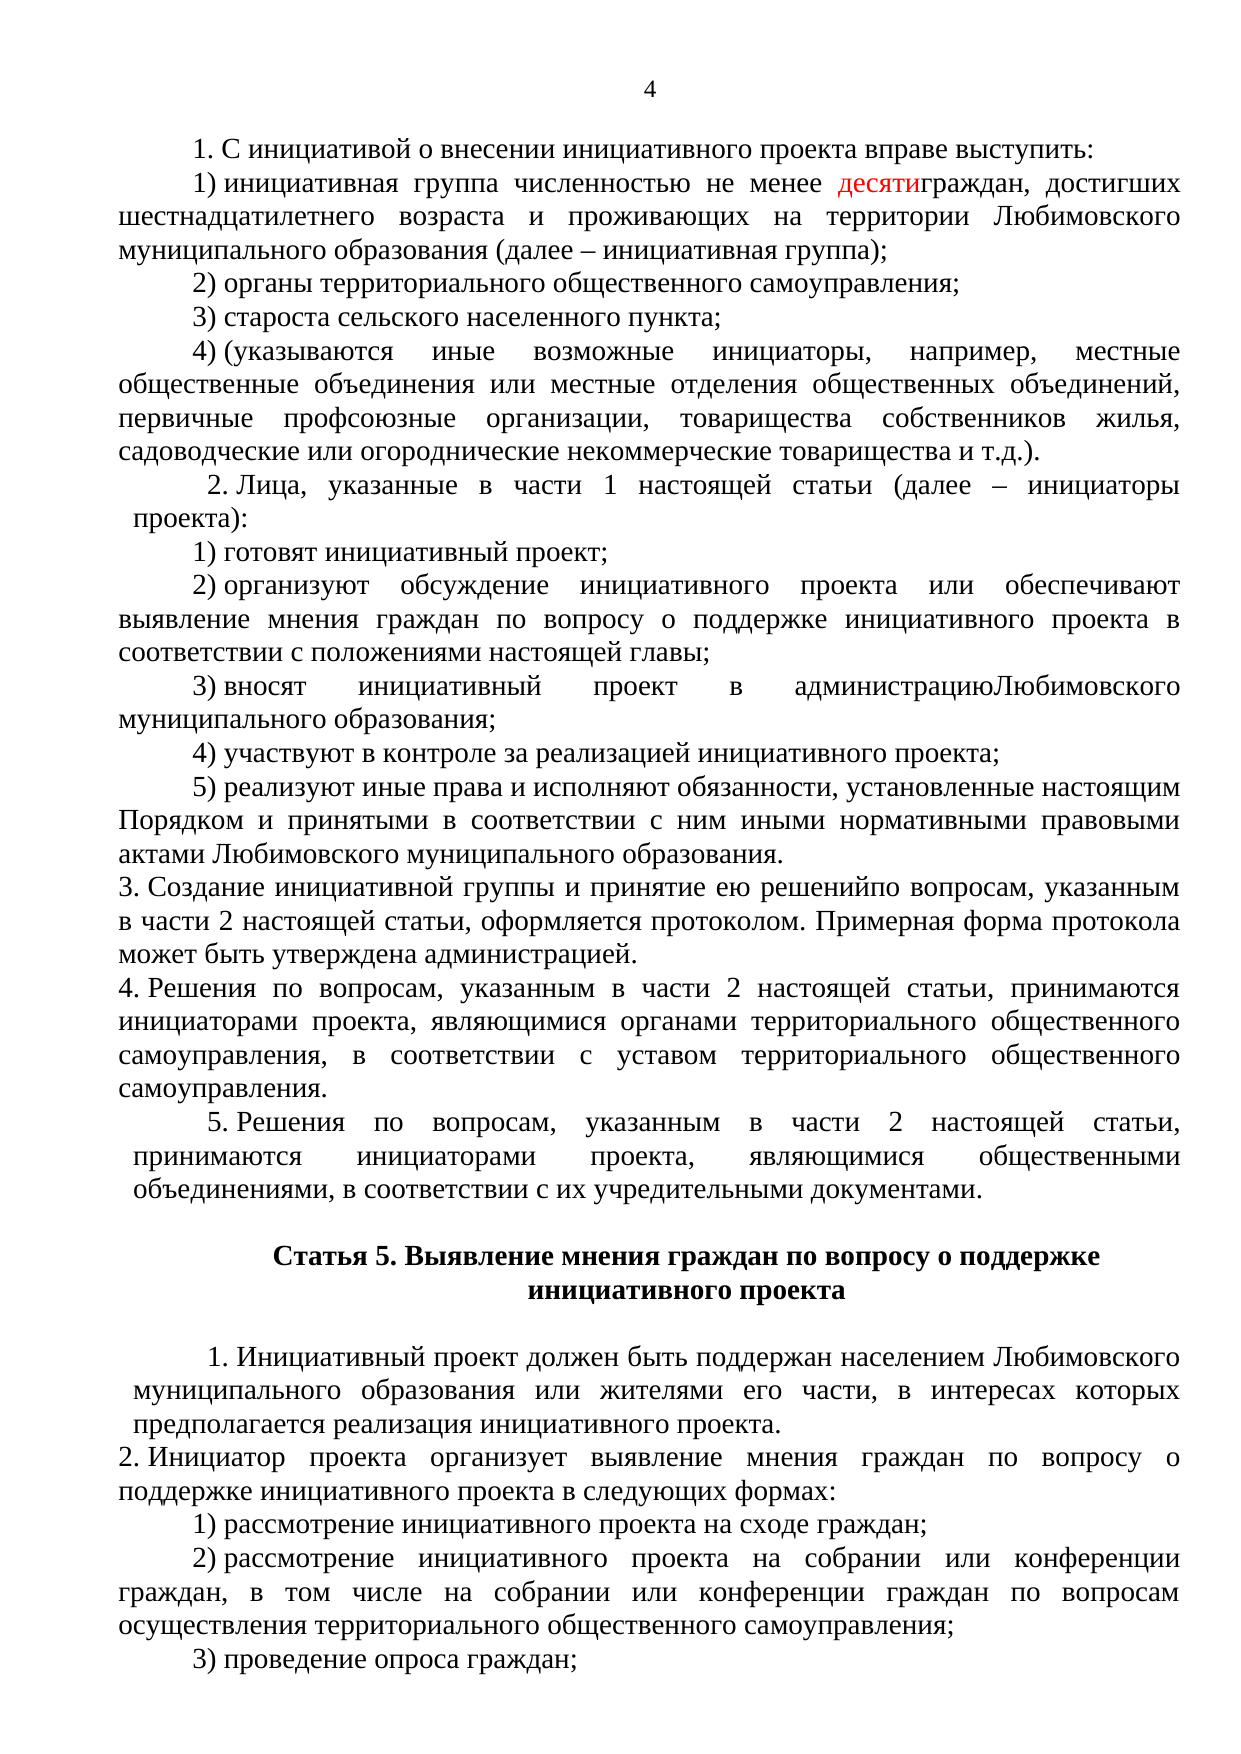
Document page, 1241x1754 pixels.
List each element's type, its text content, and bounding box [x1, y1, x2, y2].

list органы территориального общественного самоуправления; [118, 266, 1181, 299]
list проведение опроса граждан; [118, 1641, 1181, 1674]
text Решения по вопросам, указанным в части 2 настоящей статьи, принимаются инициаторами проекта, являющимися общественными объединениями, в соответствии с их учредительными документами. [133, 1104, 1181, 1205]
list Лица, указанные в части 1 настоящей статьи (далее – инициаторы проекта): [133, 467, 1181, 534]
list участвуют в контроле за реализацией инициативного проекта; [118, 735, 1181, 769]
text Статья 5. Выявление мнения граждан по вопросу о поддержке инициативного проекта [192, 1238, 1181, 1305]
list организуют обсуждение инициативного проекта или обеспечивают выявление мнения граждан по вопросу о поддержке инициативного проекта в соответствии с положениями настоящей главы; [118, 567, 1181, 668]
list вносят инициативный проект в администрациюЛюбимовского муниципального образования; [118, 668, 1181, 735]
list (указываются иные возможные инициаторы, например, местные общественные объединения или местные отделения общественных объединений, первичные профсоюзные организации, товарищества собственников жилья, садоводческие или огороднические некоммерческие товарищества и т.д.). [118, 333, 1181, 467]
list староста сельского населенного пункта; [118, 299, 1181, 333]
list реализуют иные права и исполняют обязанности, установленные настоящим Порядком и принятыми в соответствии с ним иными нормативными правовыми актами Любимовского муниципального образования. [118, 769, 1181, 869]
list готовят инициативный проект; [118, 534, 1181, 567]
text Создание инициативной группы и принятие ею решенийпо вопросам, указанным в части 2 настоящей статьи, оформляется протоколом. Примерная форма протокола может быть утверждена администрацией. [118, 869, 1181, 970]
list рассмотрение инициативного проекта на собрании или конференции граждан, в том числе на собрании или конференции граждан по вопросам осуществления территориального общественного самоуправления; [118, 1540, 1181, 1641]
list 1. С инициативой о внесении инициативного проекта вправе выступить: [192, 131, 1181, 165]
list рассмотрение инициативного проекта на сходе граждан; [118, 1507, 1181, 1540]
text Инициатор проекта организует выявление мнения граждан по вопросу о поддержке инициативного проекта в следующих формах: [118, 1439, 1181, 1507]
text Решения по вопросам, указанным в части 2 настоящей статьи, принимаются инициаторами проекта, являющимися органами территориального общественного самоуправления, в соответствии с уставом территориального общественного самоуправления. [118, 970, 1181, 1104]
list Инициативный проект должен быть поддержан населением Любимовского муниципального образования или жителями его части, в интересах которых предполагается реализация инициативного проекта. [133, 1339, 1181, 1439]
list инициативная группа численностью не менее десятиграждан, достигших шестнадцатилетнего возраста и проживающих на территории Любимовского муниципального образования (далее – инициативная группа); [118, 165, 1181, 266]
